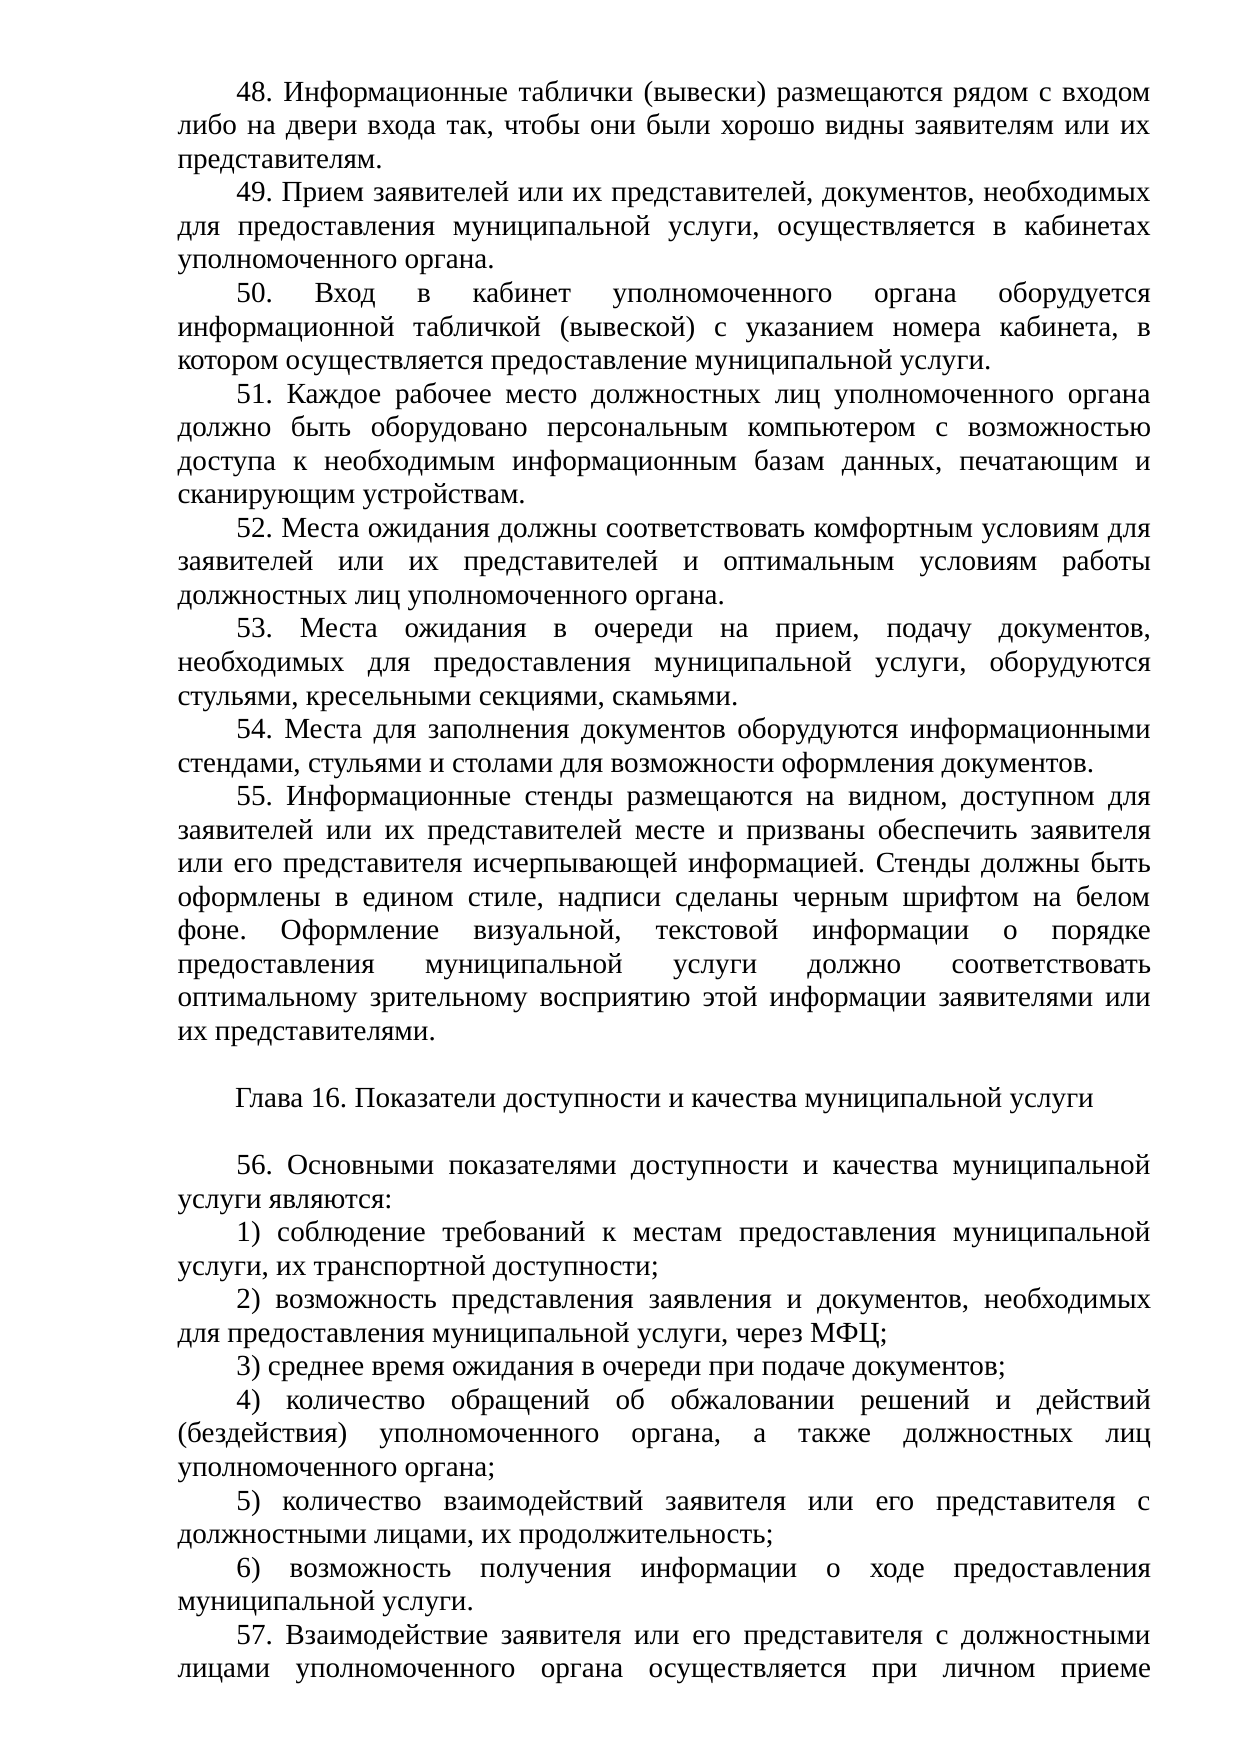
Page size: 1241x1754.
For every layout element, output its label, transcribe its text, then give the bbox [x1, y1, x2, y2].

text Глава 16. Показатели доступности и качества муниципальной услуги [177, 1080, 1152, 1114]
text 53. Места ожидания в очереди на прием, подачу документов, необходимых для предоставления муниципальной услуги, оборудуются стульями, кресельными секциями, скамьями. [177, 611, 1152, 711]
text 4) количество обращений об обжаловании решений и действий (бездействия) уполномоченного органа, а также должностных лиц уполномоченного органа; [177, 1382, 1152, 1483]
text 49. Прием заявителей или их представителей, документов, необходимых для предоставления муниципальной услуги, осуществляется в кабинетах уполномоченного органа. [177, 174, 1152, 275]
text 5) количество взаимодействий заявителя или его представителя с должностными лицами, их продолжительность; [177, 1483, 1152, 1550]
text 1) соблюдение требований к местам предоставления муниципальной услуги, их транспортной доступности; [177, 1214, 1152, 1281]
text 3) среднее время ожидания в очереди при подаче документов; [177, 1348, 1152, 1382]
text 2) возможность представления заявления и документов, необходимых для предоставления муниципальной услуги, через МФЦ; [177, 1281, 1152, 1348]
text 52. Места ожидания должны соответствовать комфортным условиям для заявителей или их представителей и оптимальным условиям работы должностных лиц уполномоченного органа. [177, 510, 1152, 611]
text 51. Каждое рабочее место должностных лиц уполномоченного органа должно быть оборудовано персональным компьютером с возможностью доступа к необходимым информационным базам данных, печатающим и сканирующим устройствам. [177, 376, 1152, 510]
text 48. Информационные таблички (вывески) размещаются рядом с входом либо на двери входа так, чтобы они были хорошо видны заявителям или их представителям. [177, 74, 1152, 174]
text 54. Места для заполнения документов оборудуются информационными стендами, стульями и столами для возможности оформления документов. [177, 711, 1152, 778]
text 55. Информационные стенды размещаются на видном, доступном для заявителей или их представителей месте и призваны обеспечить заявителя или его представителя исчерпывающей информацией. Стенды должны быть оформлены в едином стиле, надписи сделаны черным шрифтом на белом фоне. Оформление визуальной, текстовой информации о порядке предоставления муниципальной услуги должно соответствовать оптимальному зрительному восприятию этой информации заявителями или их представителями. [177, 778, 1152, 1047]
text 56. Основными показателями доступности и качества муниципальной услуги являются: [177, 1147, 1152, 1214]
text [177, 1617, 1152, 1684]
text 50. Вход в кабинет уполномоченного органа оборудуется информационной табличкой (вывеской) с указанием номера кабинета, в котором осуществляется предоставление муниципальной услуги. [177, 275, 1152, 376]
text 6) возможность получения информации о ходе предоставления муниципальной услуги. [177, 1550, 1152, 1617]
